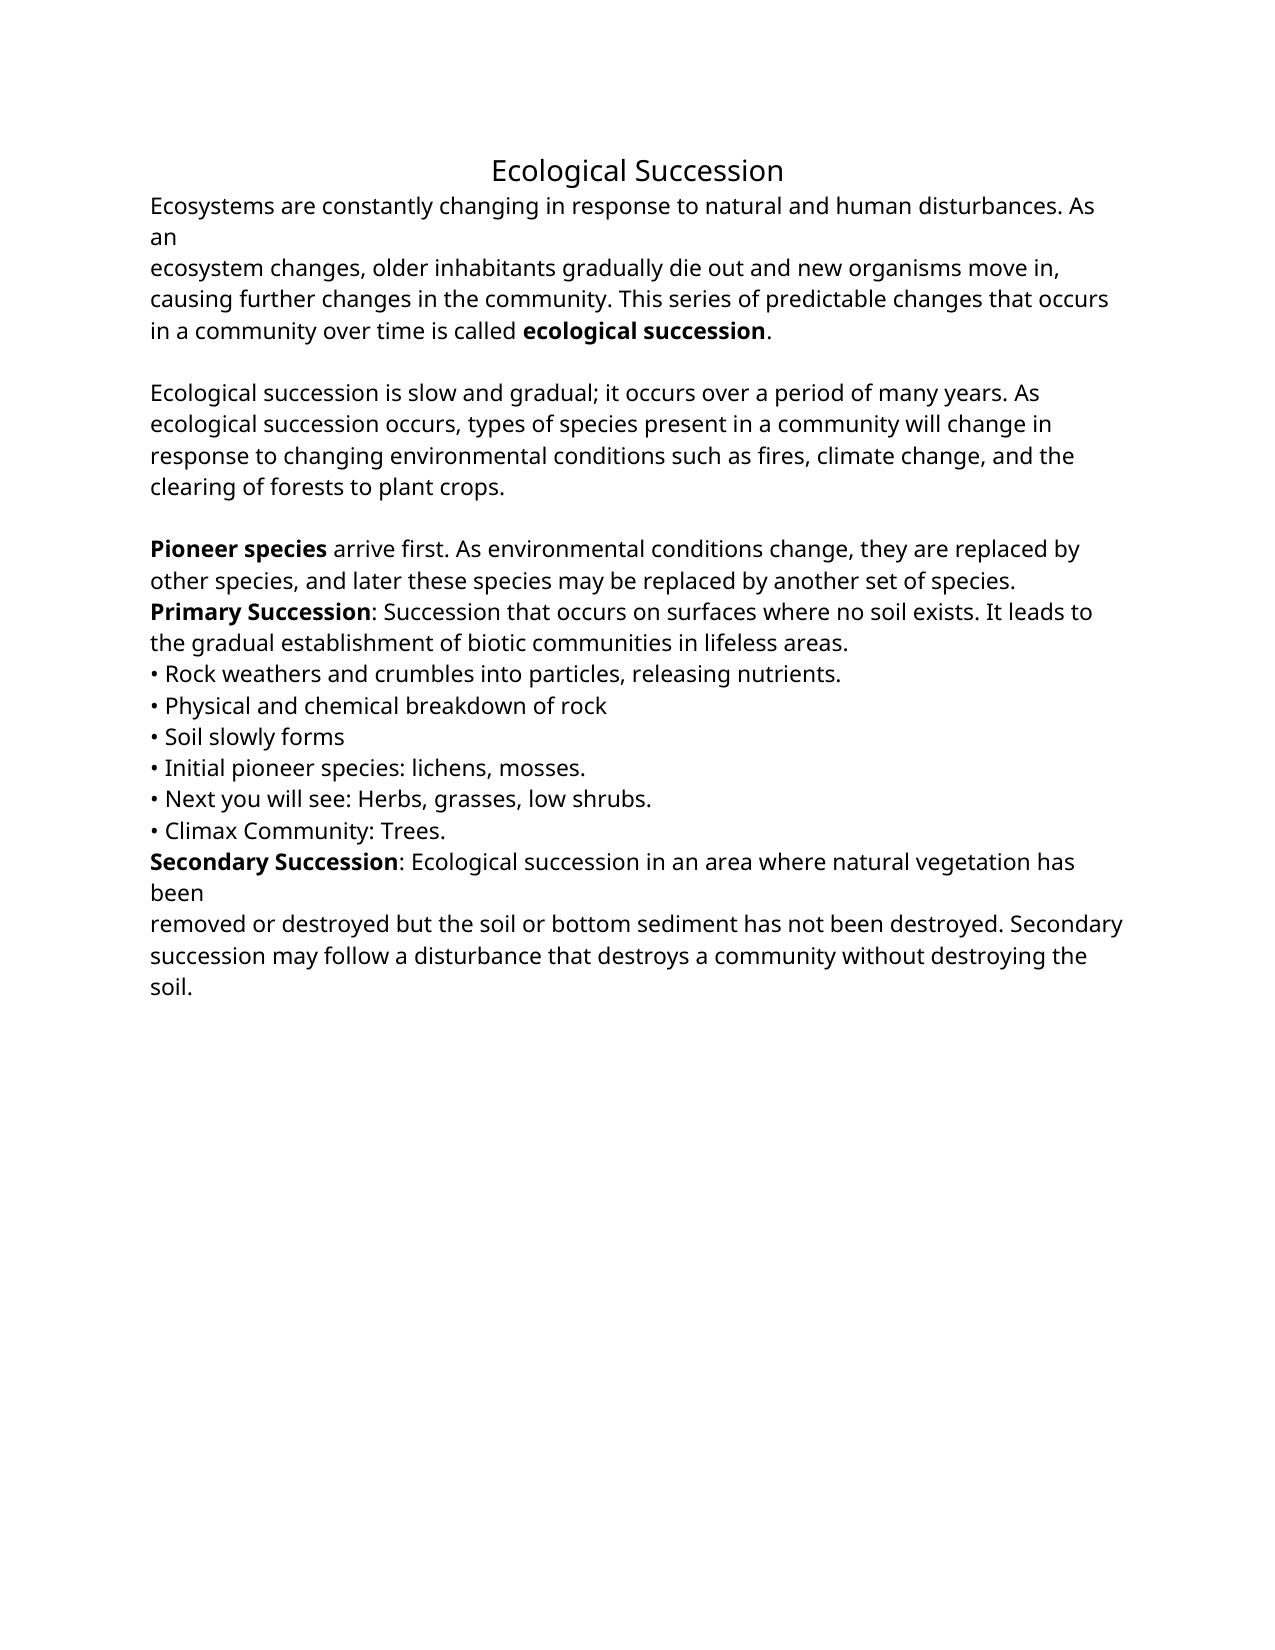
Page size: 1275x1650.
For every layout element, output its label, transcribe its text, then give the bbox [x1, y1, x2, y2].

text • Climax Community: Trees. [150, 815, 1125, 846]
text • Soil slowly forms [150, 721, 1125, 752]
text • Initial pioneer species: lichens, mosses. [150, 752, 1125, 783]
text Ecological Succession [150, 150, 1125, 190]
text • Physical and chemical breakdown of rock [150, 690, 1125, 721]
text succession may follow a disturbance that destroys a community without destroying the soil. [150, 940, 1125, 1002]
text Secondary Succession: Ecological succession in an area where natural vegetation has been [150, 846, 1125, 908]
text Ecological succession is slow and gradual; it occurs over a period of many years. As ecological succession occurs, types of species present in a community will change in response to changing environmental conditions such as fires, climate change, and the clearing of forests to plant crops. [150, 377, 1125, 502]
text removed or destroyed but the soil or bottom sediment has not been destroyed. Secondary [150, 908, 1125, 940]
text • Next you will see: Herbs, grasses, low shrubs. [150, 783, 1125, 815]
text • Rock weathers and crumbles into particles, releasing nutrients. [150, 658, 1125, 690]
text Ecosystems are constantly changing in response to natural and human disturbances. As an [150, 190, 1125, 252]
text Pioneer species arrive first. As environmental conditions change, they are replaced by other species, and later these species may be replaced by another set of species. [150, 533, 1125, 596]
text ecosystem changes, older inhabitants gradually die out and new organisms move in, causing further changes in the community. This series of predictable changes that occurs in a community over time is called ecological succession. [150, 252, 1125, 346]
text Primary Succession: Succession that occurs on surfaces where no soil exists. It leads to the gradual establishment of biotic communities in lifeless areas. [150, 596, 1125, 658]
